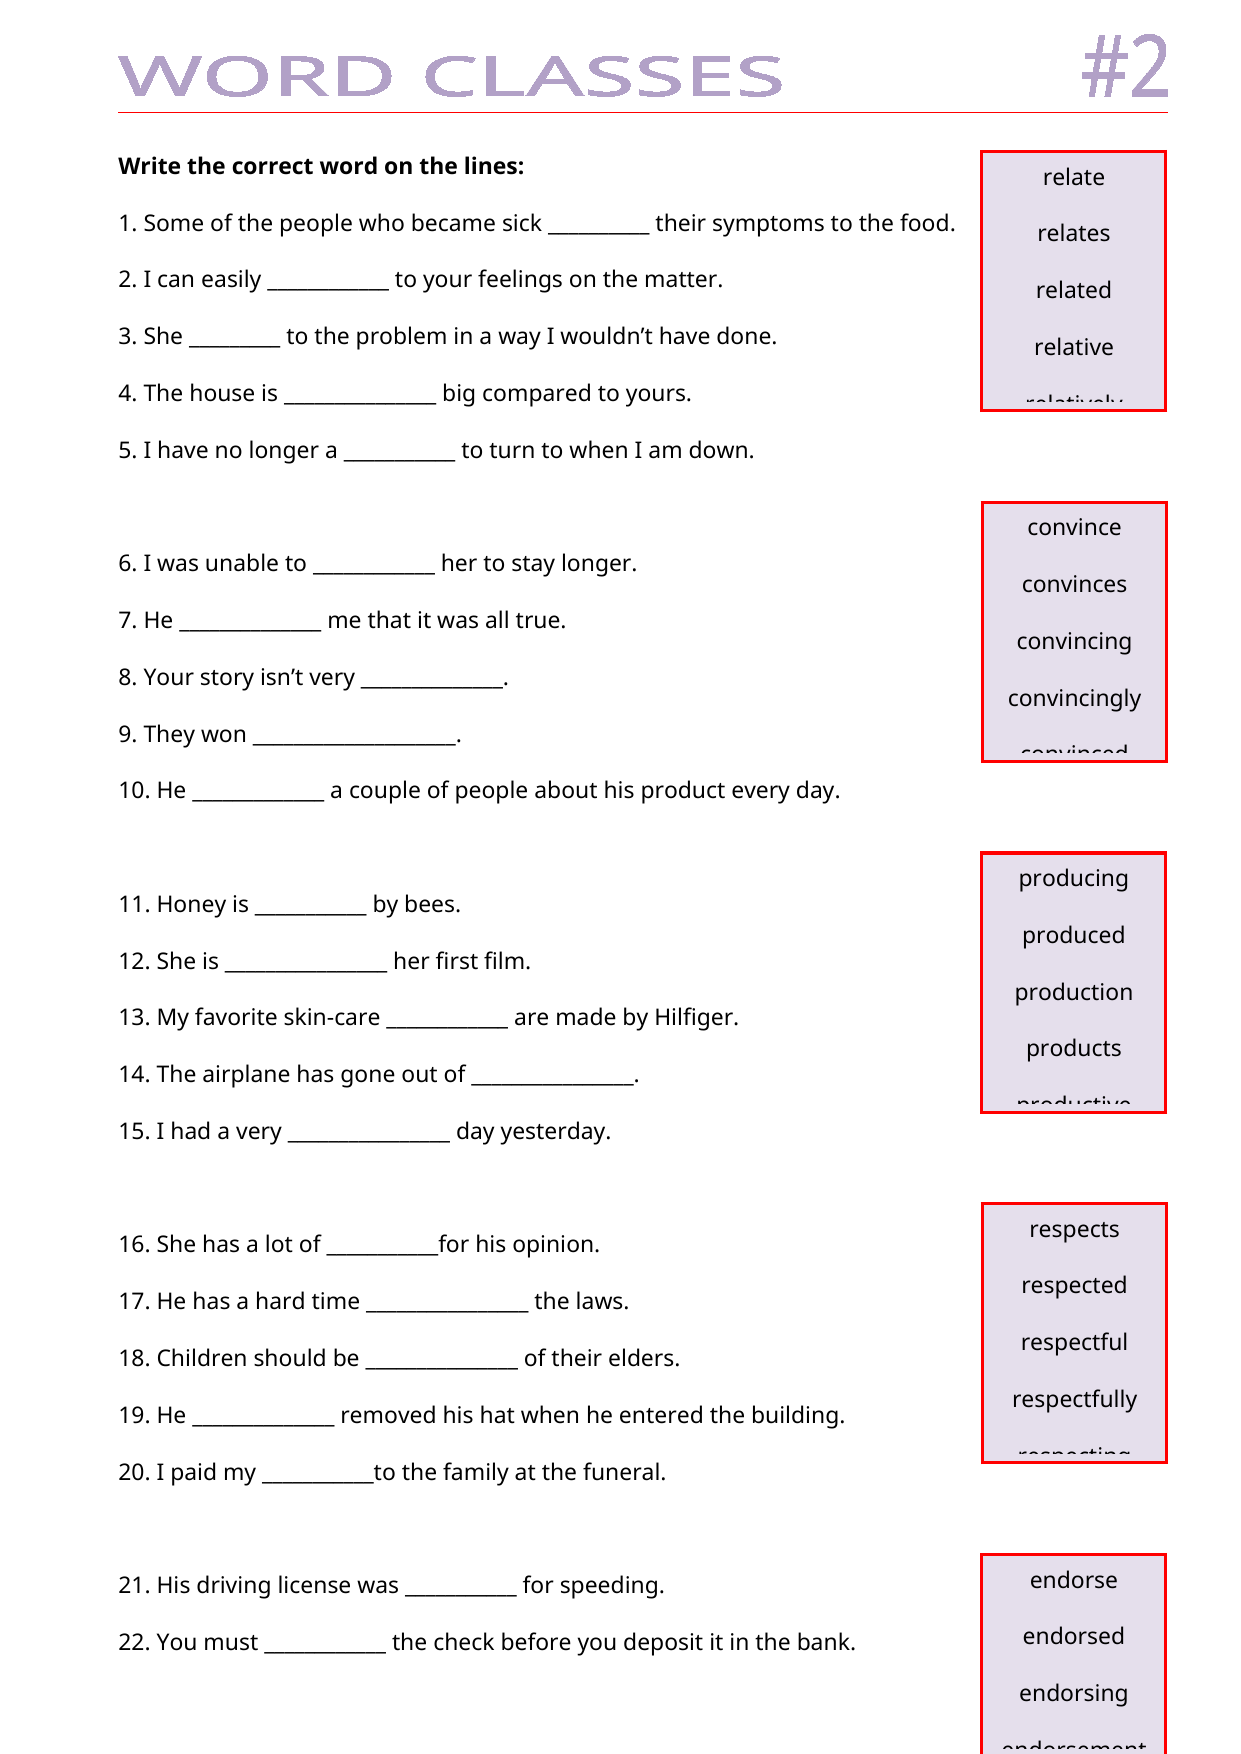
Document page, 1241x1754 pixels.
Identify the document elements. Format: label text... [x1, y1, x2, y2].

text 7. He ______________ me that it was all true. [118, 604, 981, 635]
text 12. She is ________________ her first film. [118, 944, 980, 976]
text 20. I paid my ___________to the family at the funeral. [118, 1456, 1122, 1487]
text 22. You must ____________ the check before you deposit it in the bank. [118, 1626, 980, 1657]
text 11. Honey is ___________ by bees. [118, 888, 980, 919]
text 17. He has a hard time ________________ the laws. [118, 1285, 981, 1316]
text 5. I have no longer a ___________ to turn to when I am down. [118, 434, 1122, 465]
text 18. Children should be _______________ of their elders. [118, 1342, 981, 1373]
text 19. He ______________ removed his hat when he entered the building. [118, 1399, 981, 1430]
text 2. I can easily ____________ to your feelings on the matter. [118, 263, 980, 294]
text Write the correct word on the lines: [118, 150, 980, 181]
text 3. She _________ to the problem in a way I wouldn’t have done. [118, 320, 980, 351]
text 10. He _____________ a couple of people about his product every day. [118, 774, 1122, 806]
text 14. The airplane has gone out of ________________. [118, 1058, 980, 1089]
text 13. My favorite skin-care ____________ are made by Hilfiger. [118, 1001, 980, 1033]
text 9. They won ____________________. [118, 717, 981, 749]
text 1. Some of the people who became sick __________ their symptoms to the food. [118, 207, 980, 238]
text 8. Your story isn’t very ______________. [118, 661, 981, 692]
text 15. I had a very ________________ day yesterday. [118, 1115, 1122, 1146]
text 6. I was unable to ____________ her to stay longer. [118, 547, 981, 578]
text 21. His driving license was ___________ for speeding. [118, 1569, 980, 1600]
text 16. She has a lot of ___________for his opinion. [118, 1228, 981, 1260]
text 4. The house is _______________ big compared to yours. [118, 377, 980, 408]
